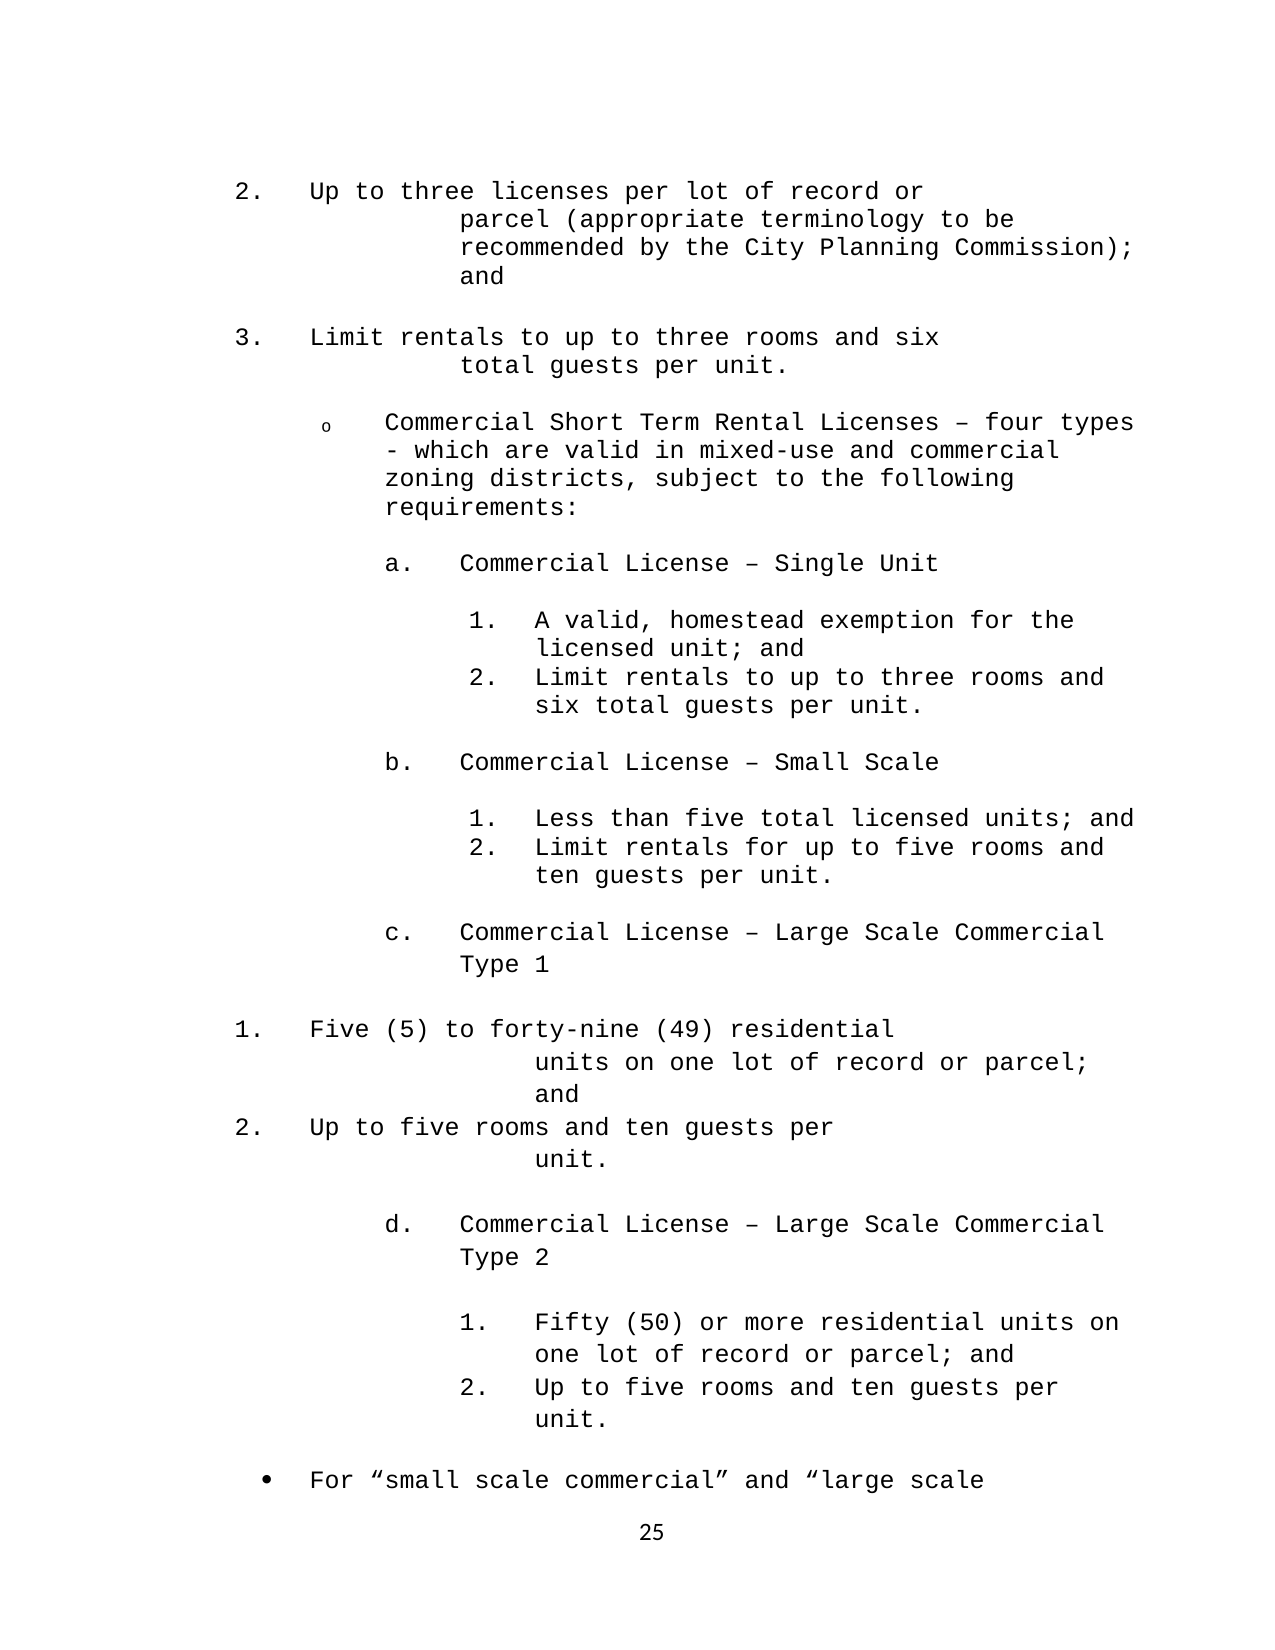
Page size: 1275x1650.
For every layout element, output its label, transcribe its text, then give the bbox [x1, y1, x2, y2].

list unit. [459, 1407, 1144, 1435]
list Commercial License – Single Unit [384, 551, 1144, 579]
list For “small scale commercial” and “large scale [262, 1467, 1144, 1496]
list Up to three licenses per lot of record or [234, 178, 1144, 207]
list units on one lot of record or parcel; [459, 1049, 1144, 1077]
list parcel (appropriate terminology to be [384, 207, 1144, 235]
list Fifty (50) or more residential units on [459, 1309, 1144, 1337]
list total guests per unit. [384, 352, 1144, 381]
list A valid, homestead exemption for the [469, 607, 1144, 636]
list ten guests per unit. [469, 862, 1144, 891]
list Type 1 [384, 952, 1144, 980]
list Less than five total licensed units; and [469, 806, 1144, 834]
list recommended by the City Planning Commission); [384, 235, 1144, 263]
list and [384, 263, 1144, 292]
list Up to five rooms and ten guests per [459, 1374, 1144, 1402]
list Commercial License – Large Scale Commercial [384, 1212, 1144, 1240]
list unit. [459, 1147, 1144, 1175]
list Limit rentals to up to three rooms and [469, 664, 1144, 692]
list ₒ Commercial Short Term Rental Licenses – four types - which are valid in mixed-use and commercial zoning districts, subject to the following requirements: [319, 409, 1144, 522]
list Up to five rooms and ten guests per [234, 1114, 1144, 1142]
list Five (5) to forty-nine (49) residential [234, 1017, 1144, 1045]
list Commercial License – Large Scale Commercial [384, 919, 1144, 947]
list one lot of record or parcel; and [459, 1342, 1144, 1370]
list Limit rentals for up to five rooms and [469, 834, 1144, 862]
list licensed unit; and [469, 636, 1144, 664]
list Type 2 [384, 1244, 1144, 1272]
list Commercial License – Small Scale [384, 749, 1144, 777]
list six total guests per unit. [469, 692, 1144, 721]
list and [459, 1082, 1144, 1110]
list Limit rentals to up to three rooms and six [234, 324, 1144, 352]
